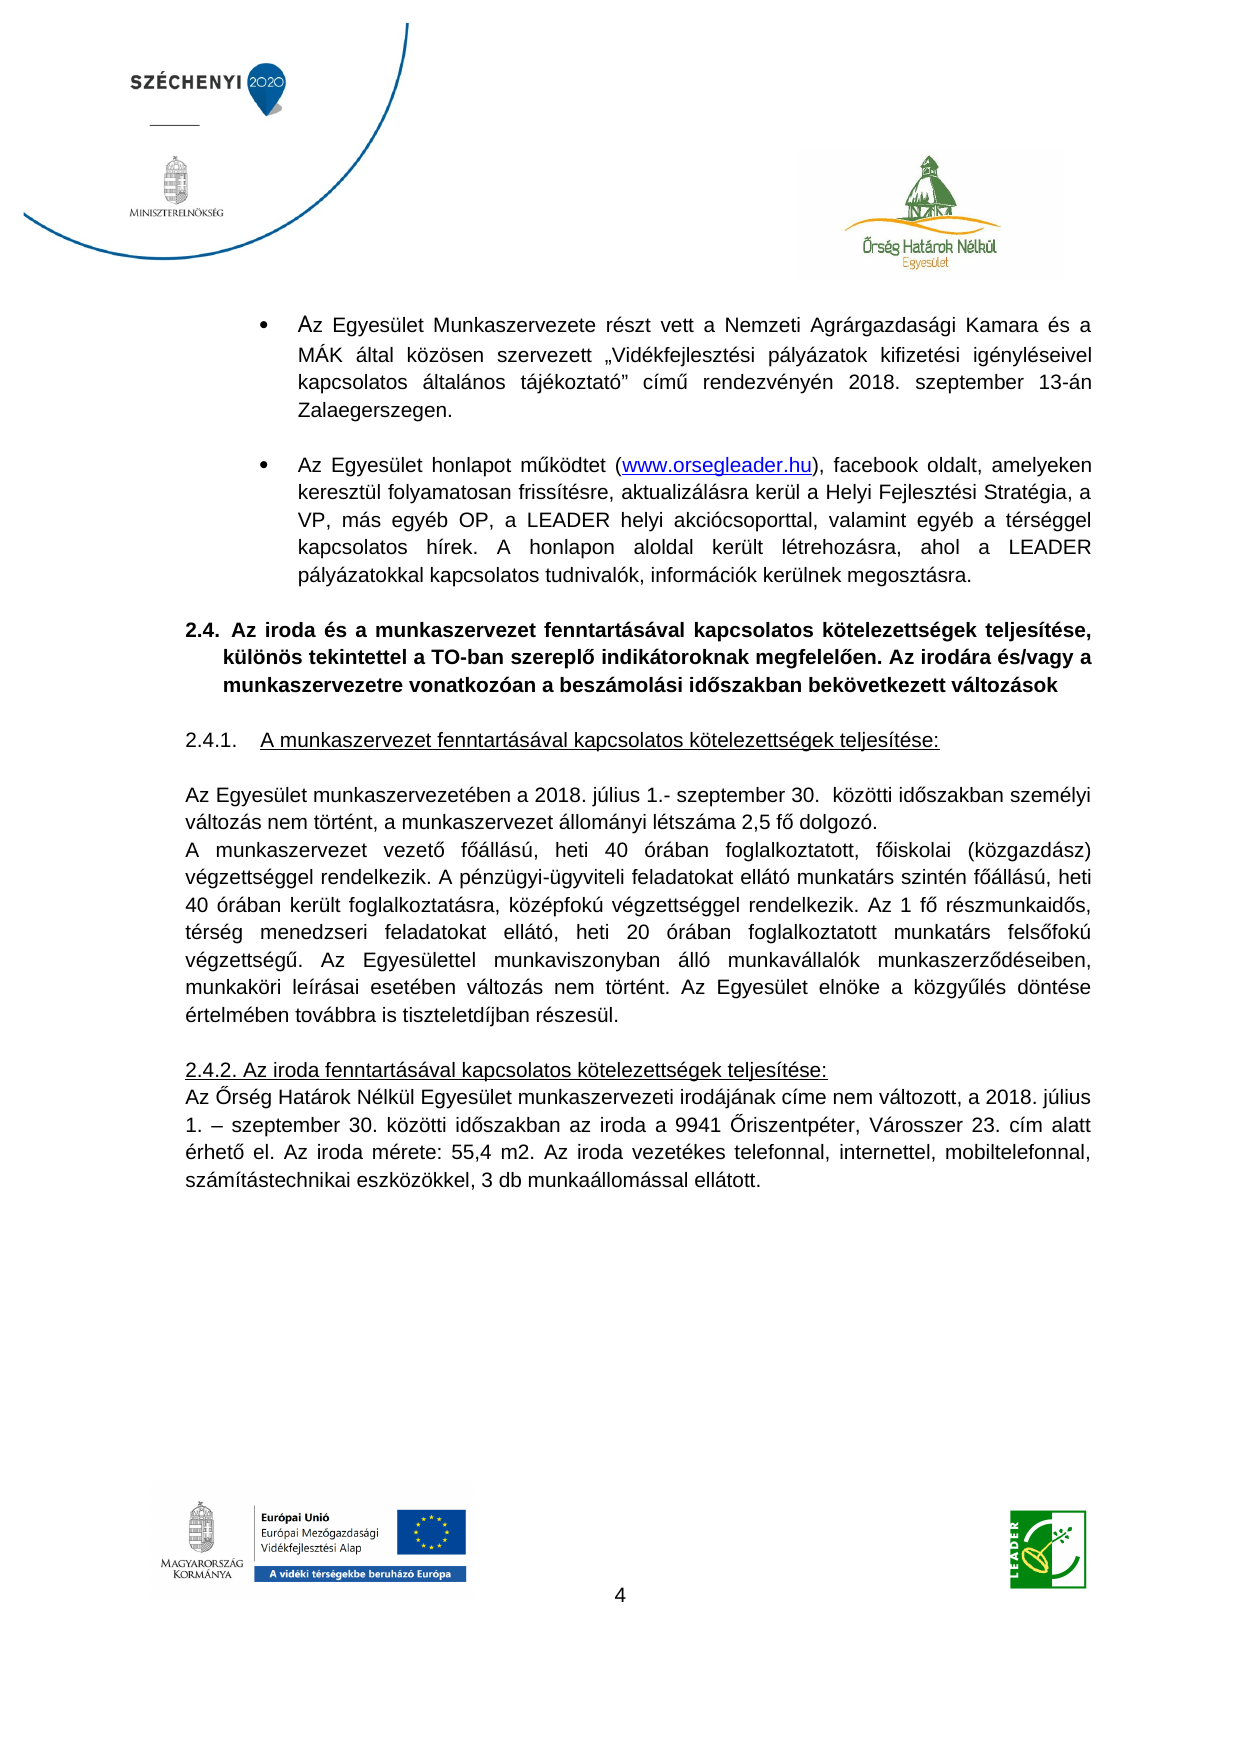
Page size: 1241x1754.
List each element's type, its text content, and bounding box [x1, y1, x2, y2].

picture [1007, 1508, 1089, 1592]
list Az Egyesület Munkaszervezete részt vett a Nemzeti Agrárgazdasági Kamara és a MÁK által közösen szervezett „Vidékfejlesztési pályázatok kifizetési igényléseivel kapcsolatos általános tájékoztató” című rendezvényén 2018. szeptember 13-án Zalaegerszegen. [260, 308, 1093, 422]
list A munkaszervezet fenntartásával kapcsolatos kötelezettségek teljesítése: [185, 728, 1093, 752]
list Az Egyesület munkaszervezetében a 2018. július 1.- szeptember 30. közötti időszakban személyi változás nem történt, a munkaszervezet állományi létszáma 2,5 fő dolgozó. [185, 783, 1093, 834]
picture [147, 1480, 477, 1602]
list 2.4.2. Az iroda fenntartásával kapcsolatos kötelezettségek teljesítése: [185, 1058, 1093, 1082]
list A munkaszervezet vezető főállású, heti 40 órában foglalkoztatott, főiskolai (közgazdász) végzettséggel rendelkezik. A pénzügyi-ügyviteli feladatokat ellátó munkatárs szintén főállású, heti 40 órában került foglalkoztatásra, középfokú végzettséggel rendelkezik. Az 1 fő részmunkaidős, térség menedzseri feladatokat ellátó, heti 20 órában foglalkoztatott munkatárs felsőfokú végzettségű. Az Egyesülettel munkaviszonyban álló munkavállalók munkaszerződéseiben, munkaköri leírásai esetében változás nem történt. Az Egyesület elnöke a közgyűlés döntése értelmében továbbra is tiszteletdíjban részesül. [185, 838, 1093, 1027]
list Az Őrség Határok Nélkül Egyesület munkaszervezeti irodájának címe nem változott, a 2018. július 1. – szeptember 30. közötti időszakban az iroda a 9941 Őriszentpéter, Városszer 23. cím alatt érhető el. Az iroda mérete: 55,4 m2. Az iroda vezetékes telefonnal, internettel, mobiltelefonnal, számítástechnikai eszközökkel, 3 db munkaállomással ellátott. [185, 1085, 1093, 1192]
picture [23, 23, 417, 270]
list Az Egyesület honlapot működtet (www.orsegleader.hu), facebook oldalt, amelyeken keresztül folyamatosan frissítésre, aktualizálásra kerül a Helyi Fejlesztési Stratégia, a VP, más egyéb OP, a LEADER helyi akciócsoporttal, valamint egyéb a térséggel kapcsolatos hírek. A honlapon aloldal került létrehozásra, ahol a LEADER pályázatokkal kapcsolatos tudnivalók, információk kerülnek megosztásra. [260, 453, 1093, 587]
list Az iroda és a munkaszervezet fenntartásával kapcsolatos kötelezettségek teljesítése, különös tekintettel a TO-ban szereplő indikátoroknak megfelelően. Az irodára és/vagy a munkaszervezetre vonatkozóan a beszámolási időszakban bekövetkezett változások [185, 618, 1093, 697]
picture [795, 149, 1066, 280]
